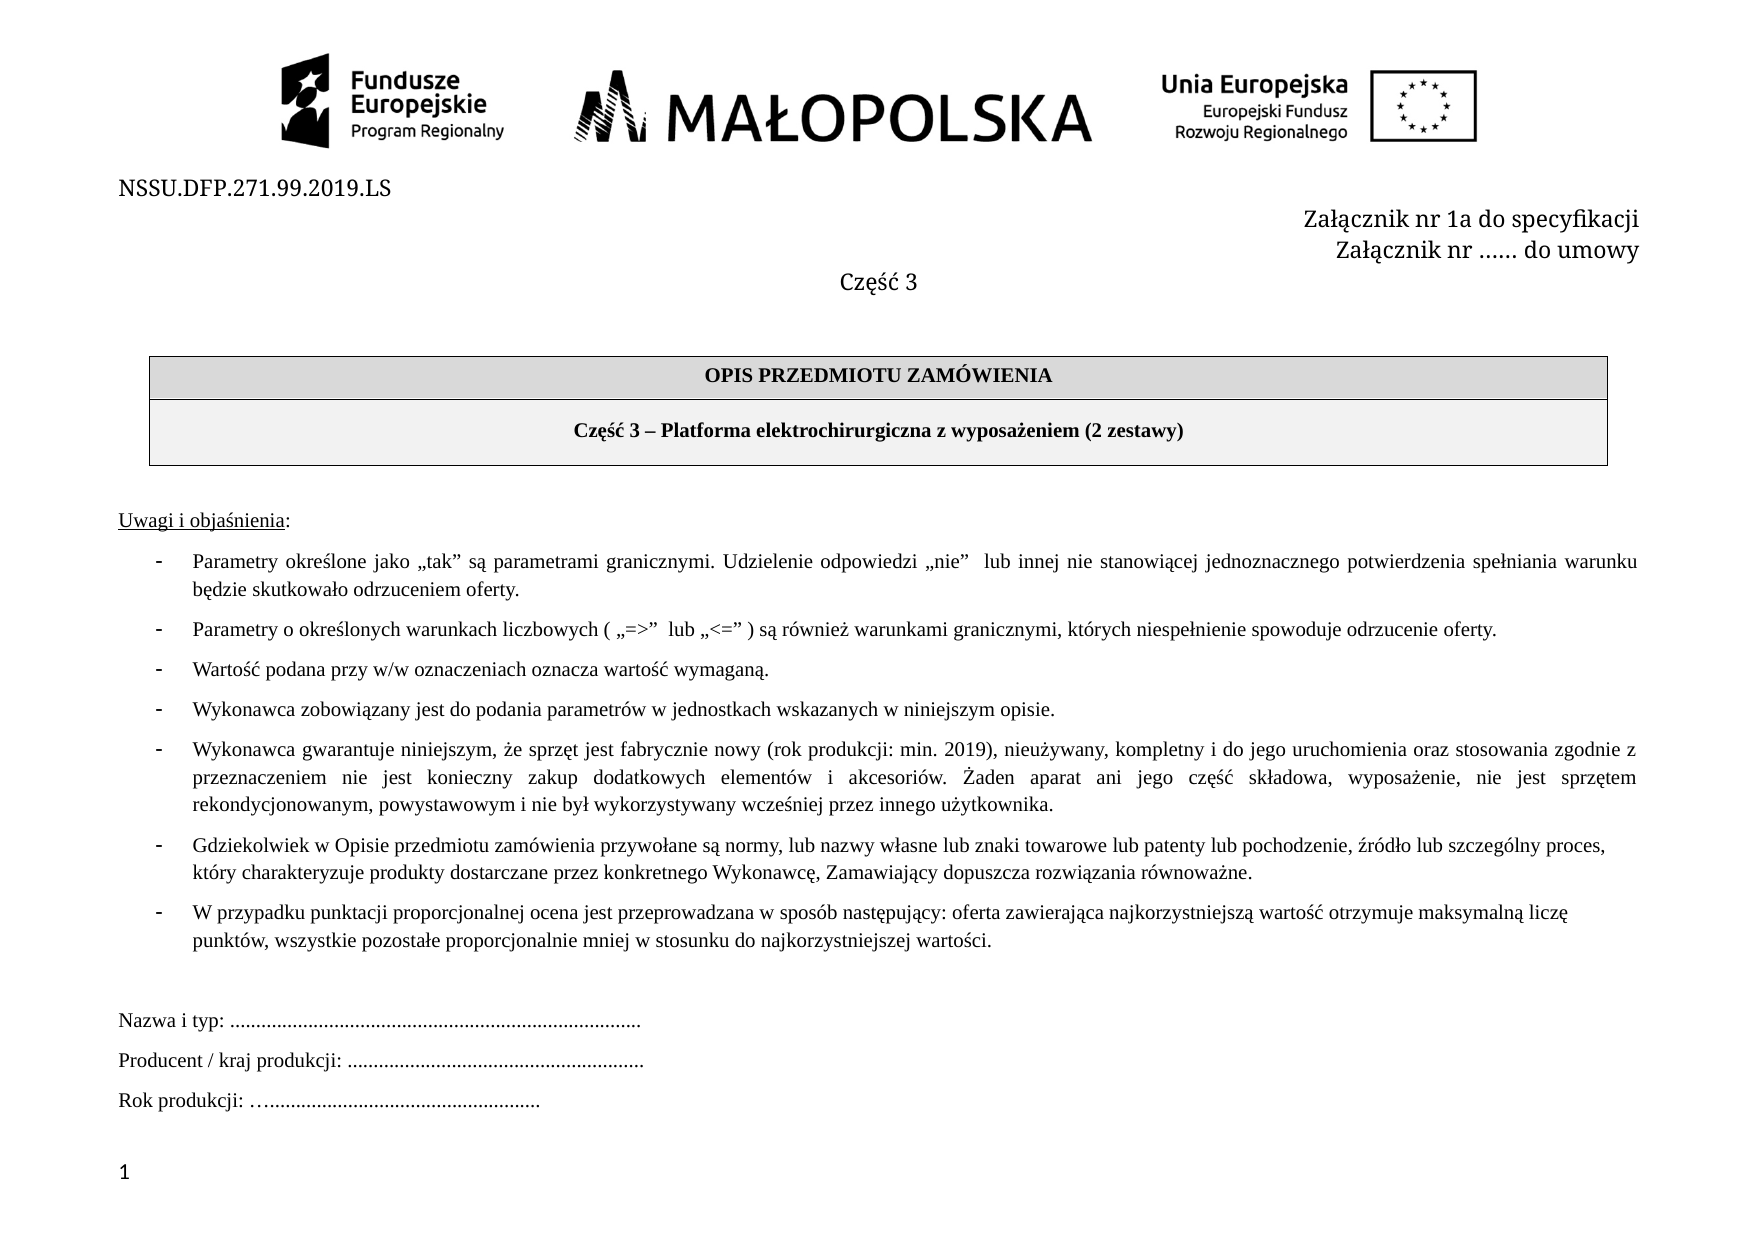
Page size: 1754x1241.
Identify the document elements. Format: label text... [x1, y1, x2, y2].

list Gdziekolwiek w Opisie przedmiotu zamówienia przywołane są normy, lub nazwy własne lub znaki towarowe lub patenty lub pochodzenie, źródło lub szczególny proces, który charakteryzuje produkty dostarczane przez konkretnego Wykonawcę, Zamawiający dopuszcza rozwiązania równoważne. [155, 832, 1639, 884]
text Uwagi i objaśnienia: [118, 508, 1639, 532]
list Parametry określone jako „tak” są parametrami granicznymi. Udzielenie odpowiedzi „nie” lub innej nie stanowiącej jednoznacznego potwierdzenia spełniania warunku będzie skutkowało odrzuceniem oferty. [155, 549, 1639, 601]
text Producent / kraj produkcji: ......................................................... [118, 1048, 1639, 1072]
list W przypadku punktacji proporcjonalnej ocena jest przeprowadzana w sposób następujący: oferta zawierająca najkorzystniejszą wartość otrzymuje maksymalną liczę punktów, wszystkie pozostałe proporcjonalnie mniej w stosunku do najkorzystniejszej wartości. [155, 900, 1639, 952]
text Nazwa i typ: ............................................................................... [118, 1008, 1639, 1032]
list Wykonawca zobowiązany jest do podania parametrów w jednostkach wskazanych w niniejszym opisie. [155, 697, 1639, 721]
text Rok produkcji: ….................................................... [118, 1088, 1639, 1112]
list Parametry o określonych warunkach liczbowych ( „=>” lub „<=” ) są również warunkami granicznymi, których niespełnienie spowoduje odrzucenie oferty. [155, 617, 1639, 641]
table_header OPIS PRZEDMIOTU ZAMÓWIENIA [150, 357, 1607, 398]
picture [258, 29, 1499, 172]
list Wartość podana przy w/w oznaczeniach oznacza wartość wymaganą. [155, 657, 1639, 681]
list Wykonawca gwarantuje niniejszym, że sprzęt jest fabrycznie nowy (rok produkcji: min. 2019), nieużywany, kompletny i do jego uruchomienia oraz stosowania zgodnie z przeznaczeniem nie jest konieczny zakup dodatkowych elementów i akcesoriów. Żaden aparat ani jego część składowa, wyposażenie, nie jest sprzętem rekondycjonowanym, powystawowym i nie był wykorzystywany wcześniej przez innego użytkownika. [155, 737, 1639, 816]
table_cell Część 3 – Platforma elektrochirurgiczna z wyposażeniem (2 zestawy) [150, 400, 1607, 465]
